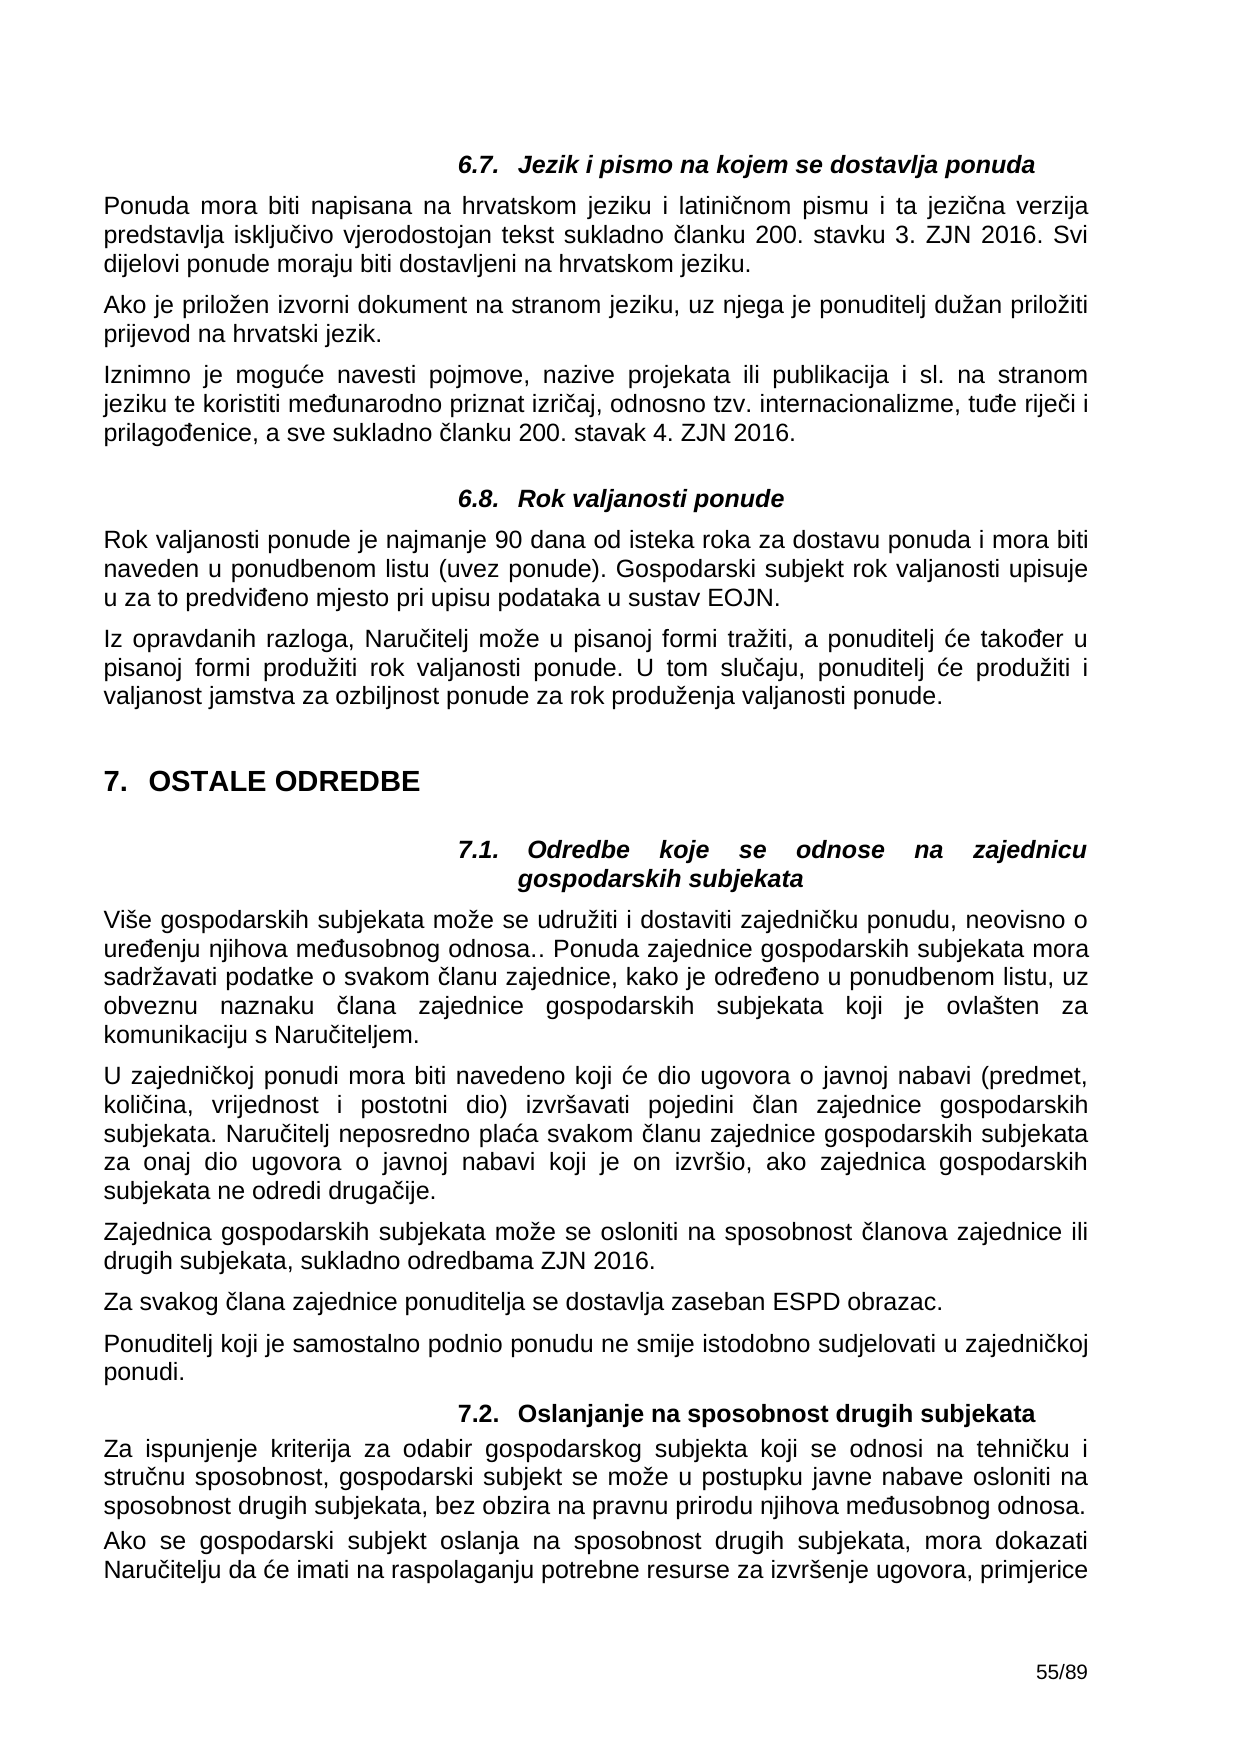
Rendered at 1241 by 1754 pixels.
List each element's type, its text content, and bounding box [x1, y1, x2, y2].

subtitle Rok valjanosti ponude [458, 484, 1090, 512]
text Ponuditelj koji je samostalno podnio ponudu ne smije istodobno sudjelovati u zajedničkoj ponudi. [103, 1328, 1090, 1386]
text Iz opravdanih razloga, Naručitelj može u pisanoj formi tražiti, a ponuditelj će također u pisanoj formi produžiti rok valjanosti ponude. U tom slučaju, ponuditelj će produžiti i valjanost jamstva za ozbiljnost ponude za rok produženja valjanosti ponude. [103, 624, 1090, 710]
text Ponuda mora biti napisana na hrvatskom jeziku i latiničnom pismu i ta jezična verzija predstavlja isključivo vjerodostojan tekst sukladno članku 200. stavku 3. ZJN 2016. Svi dijelovi ponude moraju biti dostavljeni na hrvatskom jeziku. [103, 191, 1090, 277]
text U zajedničkoj ponudi mora biti navedeno koji će dio ugovora o javnoj nabavi (predmet, količina, vrijednost i postotni dio) izvršavati pojedini član zajednice gospodarskih subjekata. Naručitelj neposredno plaća svakom članu zajednice gospodarskih subjekata za onaj dio ugovora o javnoj nabavi koji je on izvršio, ako zajednica gospodarskih subjekata ne odredi drugačije. [103, 1061, 1090, 1205]
text Iznimno je moguće navesti pojmove, nazive projekata ili publikacija i sl. na stranom jeziku te koristiti međunarodno priznat izričaj, odnosno tzv. internacionalizme, tuđe riječi i prilagođenice, a sve sukladno članku 200. stavak 4. ZJN 2016. [103, 360, 1090, 446]
subtitle Jezik i pismo na kojem se dostavlja ponuda [458, 150, 1090, 179]
text Za svakog člana zajednice ponuditelja se dostavlja zaseban ESPD obrazac. [103, 1287, 1090, 1316]
text Više gospodarskih subjekata može se udružiti i dostaviti zajedničku ponudu, neovisno o uređenju njihova međusobnog odnosa.. Ponuda zajednice gospodarskih subjekata mora sadržavati podatke o svakom članu zajednice, kako je određeno u ponudbenom listu, uz obveznu naznaku člana zajednice gospodarskih subjekata koji je ovlašten za komunikaciju s Naručiteljem. [103, 905, 1090, 1048]
text Zajednica gospodarskih subjekata može se osloniti na sposobnost članova zajednice ili drugih subjekata, sukladno odredbama ZJN 2016. [103, 1217, 1090, 1275]
text Za ispunjenje kriterija za odabir gospodarskog subjekta koji se odnosi na tehničku i stručnu sposobnost, gospodarski subjekt se može u postupku javne nabave osloniti na sposobnost drugih subjekata, bez obzira na pravnu prirodu njihova međusobnog odnosa. [103, 1433, 1090, 1520]
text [103, 1526, 1090, 1583]
text Ako je priložen izvorni dokument na stranom jeziku, uz njega je ponuditelj dužan priložiti prijevod na hrvatski jezik. [103, 290, 1090, 347]
text Rok valjanosti ponude je najmanje 90 dana od isteka roka za dostavu ponuda i mora biti naveden u ponudbenom listu (uvez ponude). Gospodarski subjekt rok valjanosti upisuje u za to predviđeno mjesto pri upisu podataka u sustav EOJN. [103, 525, 1090, 611]
subtitle Odredbe koje se odnose na zajednicu gospodarskih subjekata [458, 835, 1090, 892]
list Oslanjanje na sposobnost drugih subjekata [458, 1398, 1090, 1427]
subtitle OSTALE ODREDBE [103, 764, 1090, 797]
